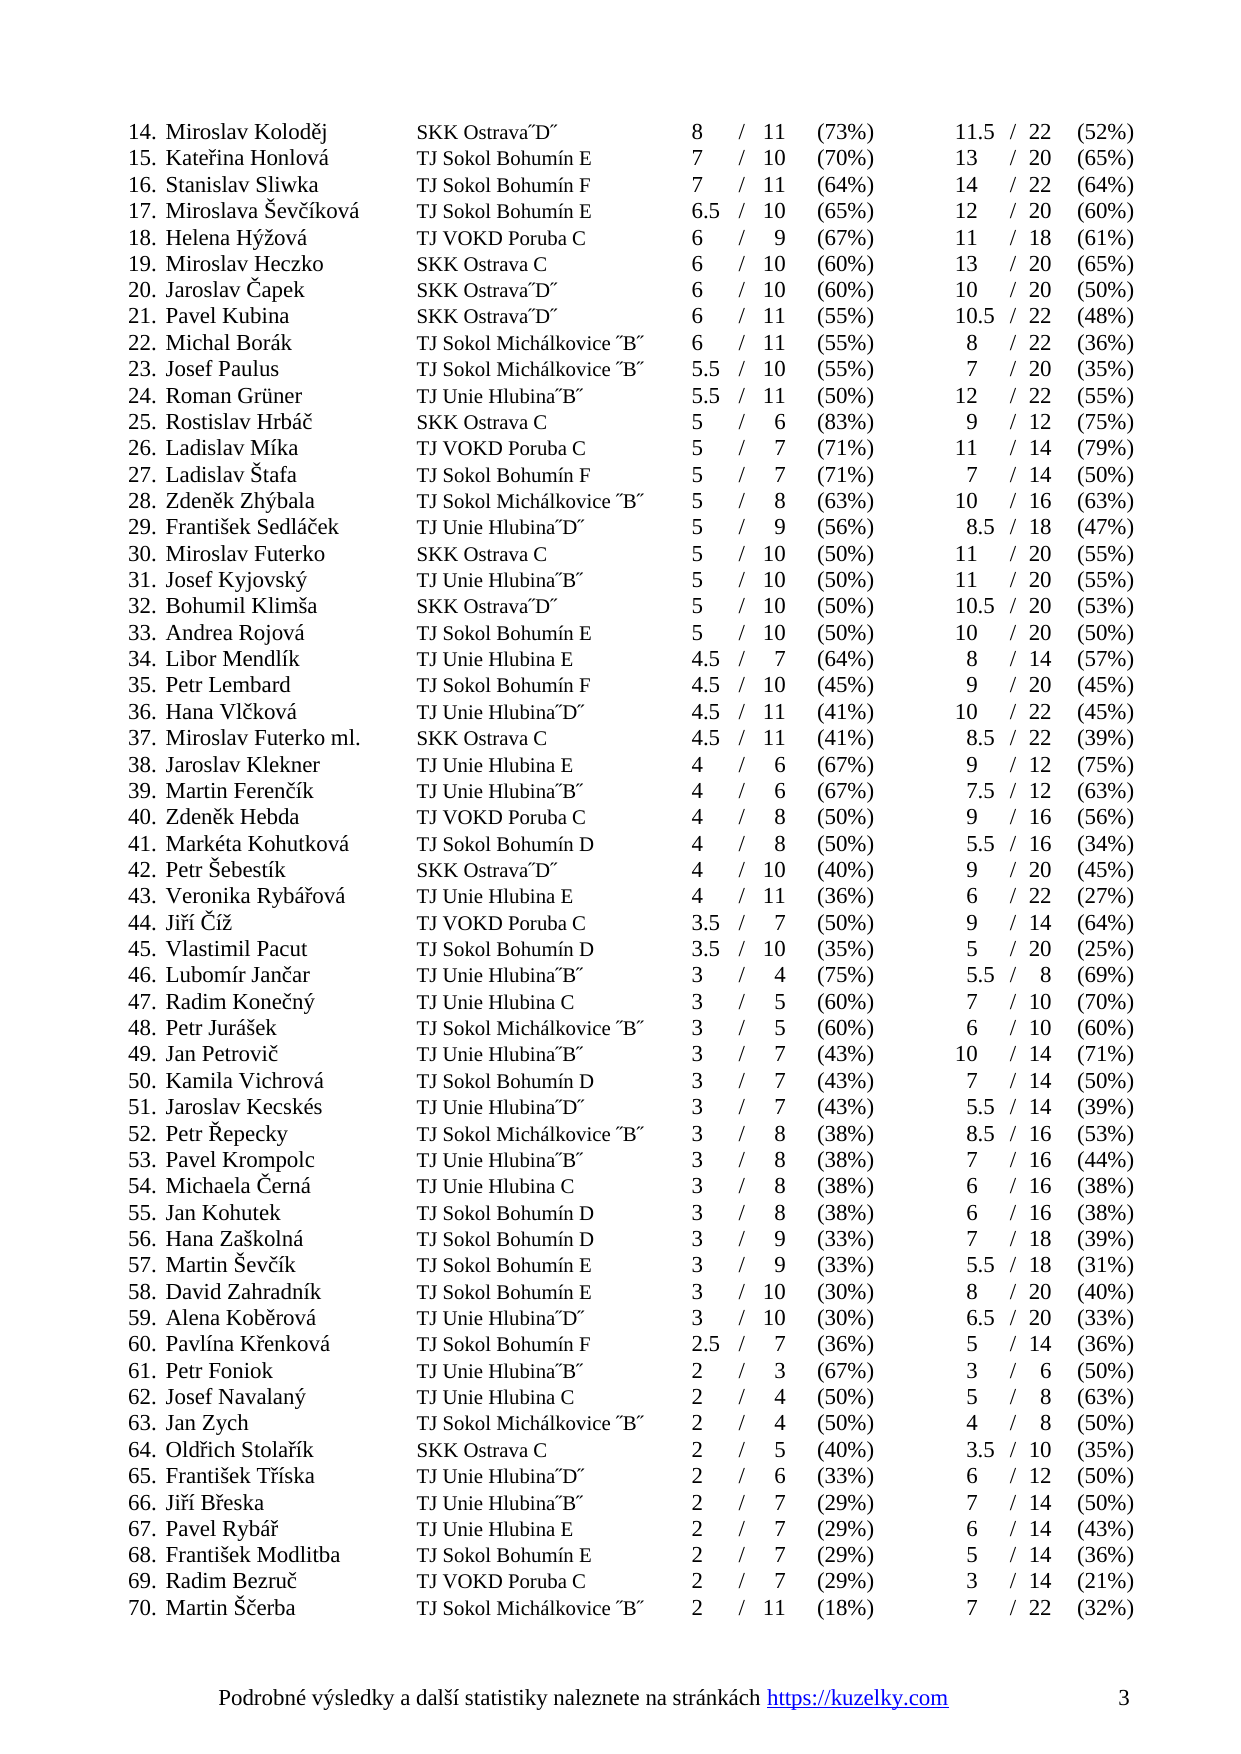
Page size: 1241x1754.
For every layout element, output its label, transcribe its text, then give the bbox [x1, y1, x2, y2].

text 30. Miroslav Futerko SKK Ostrava C 5 / 10 (50%) 11 / 20 (55%) [106, 540, 1134, 566]
text 28. Zdeněk Zhýbala TJ Sokol Michálkovice ˝B˝ 5 / 8 (63%) 10 / 16 (63%) [106, 487, 1134, 513]
text 50. Kamila Vichrová TJ Sokol Bohumín D 3 / 7 (43%) 7 / 14 (50%) [106, 1067, 1134, 1093]
text 45. Vlastimil Pacut TJ Sokol Bohumín D 3.5 / 10 (35%) 5 / 20 (25%) [106, 935, 1134, 961]
text 19. Miroslav Heczko SKK Ostrava C 6 / 10 (60%) 13 / 20 (65%) [106, 250, 1134, 276]
text 24. Roman Grüner TJ Unie Hlubina˝B˝ 5.5 / 11 (50%) 12 / 22 (55%) [106, 382, 1134, 408]
text 57. Martin Ševčík TJ Sokol Bohumín E 3 / 9 (33%) 5.5 / 18 (31%) [106, 1251, 1134, 1278]
text 36. Hana Vlčková TJ Unie Hlubina˝D˝ 4.5 / 11 (41%) 10 / 22 (45%) [106, 698, 1134, 724]
text 40. Zdeněk Hebda TJ VOKD Poruba C 4 / 8 (50%) 9 / 16 (56%) [106, 803, 1134, 830]
text 22. Michal Borák TJ Sokol Michálkovice ˝B˝ 6 / 11 (55%) 8 / 22 (36%) [106, 329, 1134, 355]
text 46. Lubomír Jančar TJ Unie Hlubina˝B˝ 3 / 4 (75%) 5.5 / 8 (69%) [106, 961, 1134, 988]
text 44. Jiří Číž TJ VOKD Poruba C 3.5 / 7 (50%) 9 / 14 (64%) [106, 909, 1134, 935]
text 38. Jaroslav Klekner TJ Unie Hlubina E 4 / 6 (67%) 9 / 12 (75%) [106, 751, 1134, 777]
text 58. David Zahradník TJ Sokol Bohumín E 3 / 10 (30%) 8 / 20 (40%) [106, 1278, 1134, 1304]
text 23. Josef Paulus TJ Sokol Michálkovice ˝B˝ 5.5 / 10 (55%) 7 / 20 (35%) [106, 355, 1134, 382]
text 25. Rostislav Hrbáč SKK Ostrava C 5 / 6 (83%) 9 / 12 (75%) [106, 408, 1134, 434]
text 60. Pavlína Křenková TJ Sokol Bohumín F 2.5 / 7 (36%) 5 / 14 (36%) [106, 1330, 1134, 1357]
text 51. Jaroslav Kecskés TJ Unie Hlubina˝D˝ 3 / 7 (43%) 5.5 / 14 (39%) [106, 1093, 1134, 1119]
text 15. Kateřina Honlová TJ Sokol Bohumín E 7 / 10 (70%) 13 / 20 (65%) [106, 144, 1134, 171]
text 70. Martin Ščerba TJ Sokol Michálkovice ˝B˝ 2 / 11 (18%) 7 / 22 (32%) [106, 1594, 1134, 1620]
text 20. Jaroslav Čapek SKK Ostrava˝D˝ 6 / 10 (60%) 10 / 20 (50%) [106, 276, 1134, 303]
text 32. Bohumil Klimša SKK Ostrava˝D˝ 5 / 10 (50%) 10.5 / 20 (53%) [106, 592, 1134, 619]
text 27. Ladislav Štafa TJ Sokol Bohumín F 5 / 7 (71%) 7 / 14 (50%) [106, 461, 1134, 487]
text 37. Miroslav Futerko ml. SKK Ostrava C 4.5 / 11 (41%) 8.5 / 22 (39%) [106, 724, 1134, 751]
text 43. Veronika Rybářová TJ Unie Hlubina E 4 / 11 (36%) 6 / 22 (27%) [106, 882, 1134, 909]
text 63. Jan Zych TJ Sokol Michálkovice ˝B˝ 2 / 4 (50%) 4 / 8 (50%) [106, 1409, 1134, 1436]
text 56. Hana Zaškolná TJ Sokol Bohumín D 3 / 9 (33%) 7 / 18 (39%) [106, 1225, 1134, 1251]
text 47. Radim Konečný TJ Unie Hlubina C 3 / 5 (60%) 7 / 10 (70%) [106, 988, 1134, 1014]
text 31. Josef Kyjovský TJ Unie Hlubina˝B˝ 5 / 10 (50%) 11 / 20 (55%) [106, 566, 1134, 592]
text 18. Helena Hýžová TJ VOKD Poruba C 6 / 9 (67%) 11 / 18 (61%) [106, 223, 1134, 250]
text 33. Andrea Rojová TJ Sokol Bohumín E 5 / 10 (50%) 10 / 20 (50%) [106, 619, 1134, 645]
text 34. Libor Mendlík TJ Unie Hlubina E 4.5 / 7 (64%) 8 / 14 (57%) [106, 645, 1134, 672]
text 39. Martin Ferenčík TJ Unie Hlubina˝B˝ 4 / 6 (67%) 7.5 / 12 (63%) [106, 777, 1134, 803]
text 41. Markéta Kohutková TJ Sokol Bohumín D 4 / 8 (50%) 5.5 / 16 (34%) [106, 830, 1134, 856]
text 61. Petr Foniok TJ Unie Hlubina˝B˝ 2 / 3 (67%) 3 / 6 (50%) [106, 1357, 1134, 1383]
text 62. Josef Navalaný TJ Unie Hlubina C 2 / 4 (50%) 5 / 8 (63%) [106, 1383, 1134, 1409]
text 29. František Sedláček TJ Unie Hlubina˝D˝ 5 / 9 (56%) 8.5 / 18 (47%) [106, 513, 1134, 540]
text 59. Alena Koběrová TJ Unie Hlubina˝D˝ 3 / 10 (30%) 6.5 / 20 (33%) [106, 1304, 1134, 1330]
text 16. Stanislav Sliwka TJ Sokol Bohumín F 7 / 11 (64%) 14 / 22 (64%) [106, 171, 1134, 197]
text 42. Petr Šebestík SKK Ostrava˝D˝ 4 / 10 (40%) 9 / 20 (45%) [106, 856, 1134, 882]
text 55. Jan Kohutek TJ Sokol Bohumín D 3 / 8 (38%) 6 / 16 (38%) [106, 1199, 1134, 1225]
text 68. František Modlitba TJ Sokol Bohumín E 2 / 7 (29%) 5 / 14 (36%) [106, 1541, 1134, 1568]
text 65. František Tříska TJ Unie Hlubina˝D˝ 2 / 6 (33%) 6 / 12 (50%) [106, 1462, 1134, 1488]
text 35. Petr Lembard TJ Sokol Bohumín F 4.5 / 10 (45%) 9 / 20 (45%) [106, 672, 1134, 698]
text 64. Oldřich Stolařík SKK Ostrava C 2 / 5 (40%) 3.5 / 10 (35%) [106, 1436, 1134, 1462]
text 66. Jiří Břeska TJ Unie Hlubina˝B˝ 2 / 7 (29%) 7 / 14 (50%) [106, 1488, 1134, 1515]
text 14. Miroslav Koloděj SKK Ostrava˝D˝ 8 / 11 (73%) 11.5 / 22 (52%) [106, 118, 1134, 144]
text 54. Michaela Černá TJ Unie Hlubina C 3 / 8 (38%) 6 / 16 (38%) [106, 1172, 1134, 1199]
text 52. Petr Řepecky TJ Sokol Michálkovice ˝B˝ 3 / 8 (38%) 8.5 / 16 (53%) [106, 1119, 1134, 1146]
text 67. Pavel Rybář TJ Unie Hlubina E 2 / 7 (29%) 6 / 14 (43%) [106, 1515, 1134, 1541]
text 17. Miroslava Ševčíková TJ Sokol Bohumín E 6.5 / 10 (65%) 12 / 20 (60%) [106, 197, 1134, 223]
text 26. Ladislav Míka TJ VOKD Poruba C 5 / 7 (71%) 11 / 14 (79%) [106, 434, 1134, 461]
text 49. Jan Petrovič TJ Unie Hlubina˝B˝ 3 / 7 (43%) 10 / 14 (71%) [106, 1041, 1134, 1067]
text 69. Radim Bezruč TJ VOKD Poruba C 2 / 7 (29%) 3 / 14 (21%) [106, 1568, 1134, 1594]
text 21. Pavel Kubina SKK Ostrava˝D˝ 6 / 11 (55%) 10.5 / 22 (48%) [106, 303, 1134, 329]
text 48. Petr Jurášek TJ Sokol Michálkovice ˝B˝ 3 / 5 (60%) 6 / 10 (60%) [106, 1014, 1134, 1041]
text 53. Pavel Krompolc TJ Unie Hlubina˝B˝ 3 / 8 (38%) 7 / 16 (44%) [106, 1146, 1134, 1172]
